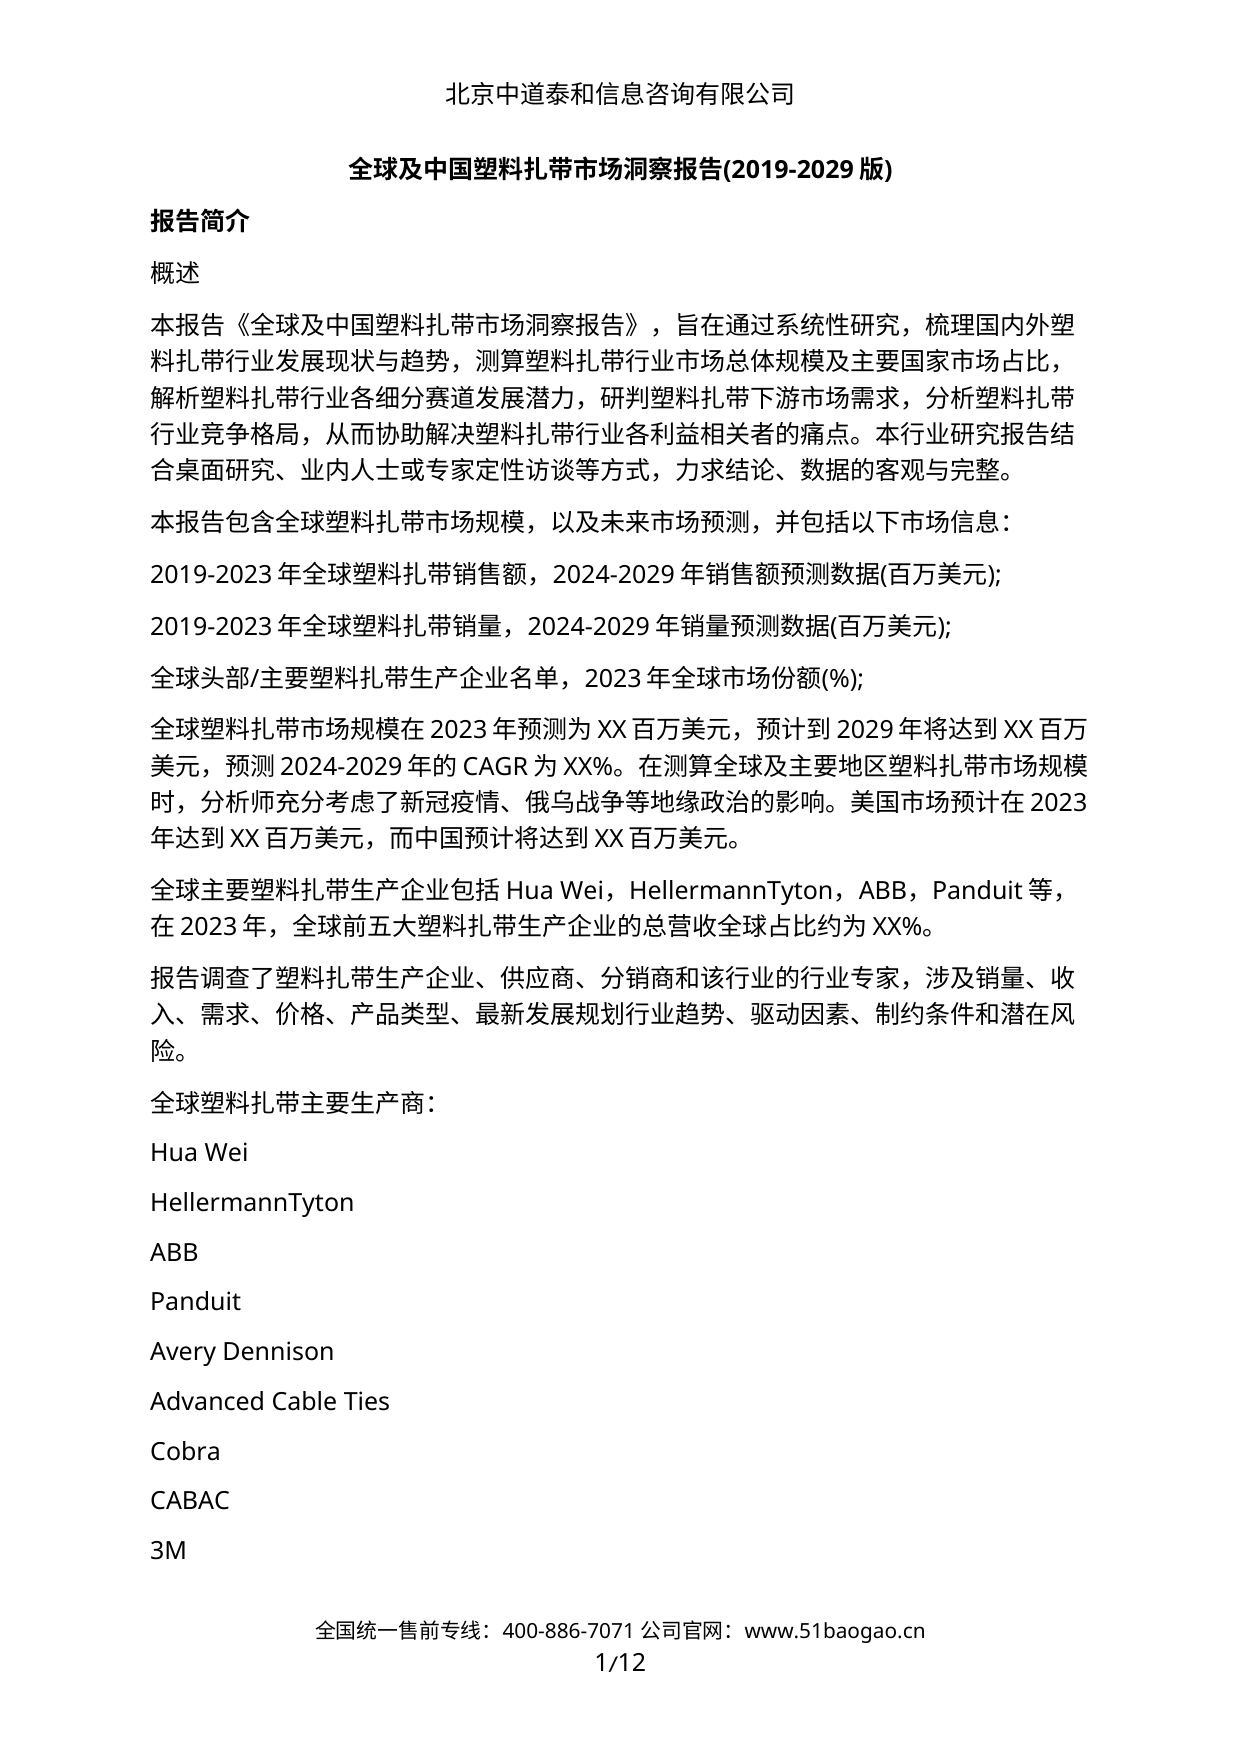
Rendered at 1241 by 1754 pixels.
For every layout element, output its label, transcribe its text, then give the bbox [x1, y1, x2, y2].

text 全球塑料扎带主要生产商： [150, 1083, 1090, 1119]
text 全球塑料扎带市场规模在2023年预测为XX百万美元，预计到2029年将达到XX百万美元，预测2024-2029年的CAGR为XX%。在测算全球及主要地区塑料扎带市场规模时，分析师充分考虑了新冠疫情、俄乌战争等地缘政治的影响。美国市场预计在2023年达到XX百万美元，而中国预计将达到XX百万美元。 [150, 710, 1090, 855]
text 2019-2023年全球塑料扎带销量，2024-2029年销量预测数据(百万美元); [150, 606, 1090, 642]
text CABAC [150, 1483, 1090, 1517]
text 报告调查了塑料扎带生产企业、供应商、分销商和该行业的行业专家，涉及销量、收入、需求、价格、产品类型、最新发展规划行业趋势、驱动因素、制约条件和潜在风险。 [150, 959, 1090, 1067]
text Advanced Cable Ties [150, 1383, 1090, 1417]
text Cobra [150, 1433, 1090, 1467]
text Hua Wei [150, 1135, 1090, 1169]
text 全球及中国塑料扎带市场洞察报告(2019-2029版) [150, 150, 1090, 186]
text ABB [150, 1234, 1090, 1268]
text Panduit [150, 1284, 1090, 1318]
text 3M [150, 1532, 1090, 1567]
text 报告简介 [150, 202, 1090, 238]
text HellermannTyton [150, 1185, 1090, 1219]
text 概述 [150, 254, 1090, 290]
text 全球头部/主要塑料扎带生产企业名单，2023年全球市场份额(%); [150, 658, 1090, 694]
text 本报告包含全球塑料扎带市场规模，以及未来市场预测，并包括以下市场信息： [150, 502, 1090, 539]
text Avery Dennison [150, 1334, 1090, 1368]
text 本报告《全球及中国塑料扎带市场洞察报告》，旨在通过系统性研究，梳理国内外塑料扎带行业发展现状与趋势，测算塑料扎带行业市场总体规模及主要国家市场占比，解析塑料扎带行业各细分赛道发展潜力，研判塑料扎带下游市场需求，分析塑料扎带行业竞争格局，从而协助解决塑料扎带行业各利益相关者的痛点。本行业研究报告结合桌面研究、业内人士或专家定性访谈等方式，力求结论、数据的客观与完整。 [150, 306, 1090, 487]
text 全球主要塑料扎带生产企业包括 Hua Wei，HellermannTyton，ABB，Panduit等，在2023年，全球前五大塑料扎带生产企业的总营收全球占比约为XX%。 [150, 871, 1090, 943]
text 2019-2023年全球塑料扎带销售额，2024-2029年销售额预测数据(百万美元); [150, 554, 1090, 591]
